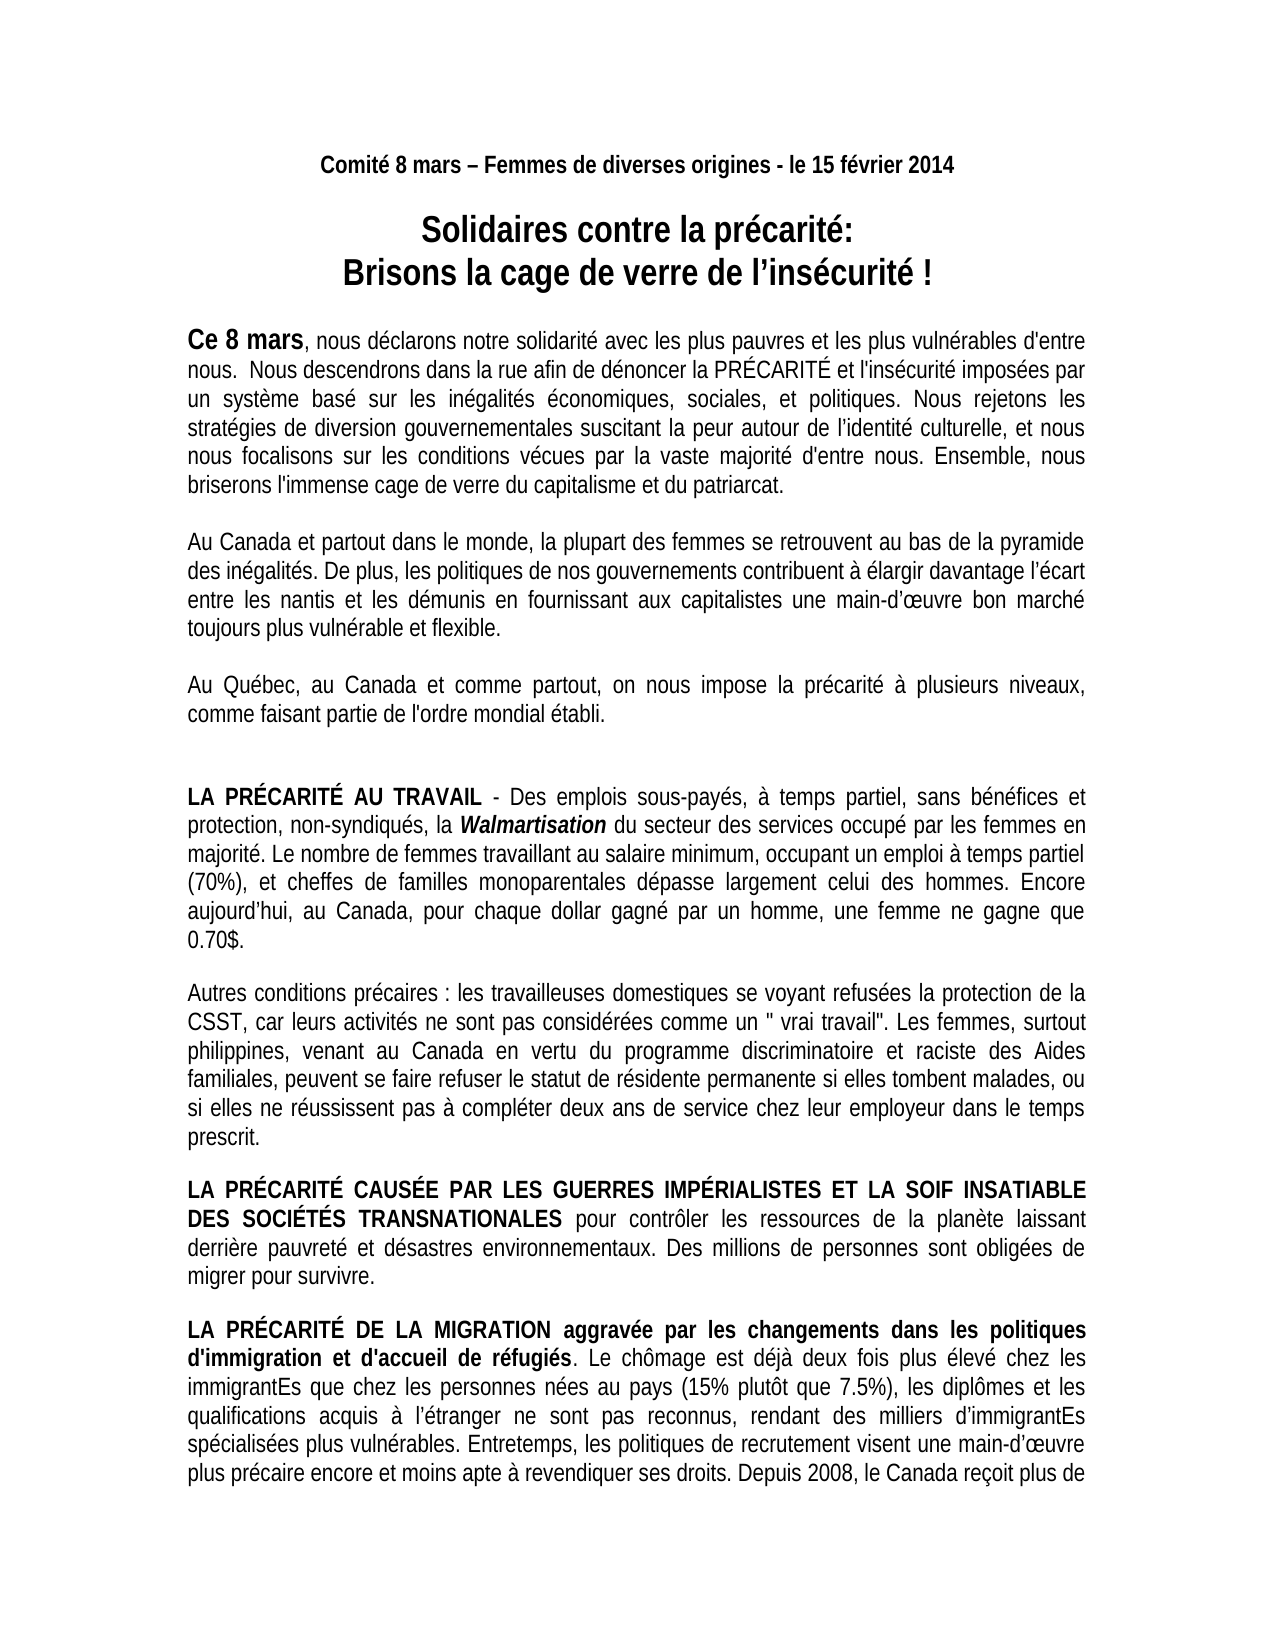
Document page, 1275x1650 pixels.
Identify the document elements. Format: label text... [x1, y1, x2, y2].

text Solidaires contre la précarité: [187, 207, 1087, 250]
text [187, 1315, 1087, 1487]
text Au Canada et partout dans le monde, la plupart des femmes se retrouvent au bas de la pyramide des inégalités. De plus, les politiques de nos gouvernements contribuent à élargir davantage l’écart entre les nantis et les démunis en fournissant aux capitalistes une main-d’œuvre bon marché toujours plus vulnérable et flexible. [187, 527, 1087, 642]
text LA PRÉCARITÉ CAUSÉE PAR LES GUERRES IMPÉRIALISTES ET LA SOIF INSATIABLE DES SOCIÉTÉS TRANSNATIONALES pour contrôler les ressources de la planète laissant derrière pauvreté et désastres environnementaux. Des millions de personnes sont obligées de migrer pour survivre. [187, 1175, 1087, 1290]
text Autres conditions précaires : les travailleuses domestiques se voyant refusées la protection de la CSST, car leurs activités ne sont pas considérées comme un " vrai travail". Les femmes, surtout philippines, venant au Canada en vertu du programme discriminatoire et raciste des Aides familiales, peuvent se faire refuser le statut de résidente permanente si elles tombent malades, ou si elles ne réussissent pas à compléter deux ans de service chez leur employeur dans le temps prescrit. [187, 978, 1087, 1150]
text Brisons la cage de verre de l’insécurité ! [187, 250, 1087, 293]
text Au Québec, au Canada et comme partout, on nous impose la précarité à plusieurs niveaux, comme faisant partie de l'ordre mondial établi. [187, 671, 1087, 728]
text LA PRÉCARITÉ AU TRAVAIL - Des emplois sous-payés, à temps partiel, sans bénéfices et protection, non-syndiqués, la Walmartisation du secteur des services occupé par les femmes en majorité. Le nombre de femmes travaillant au salaire minimum, occupant un emploi à temps partiel (70%), et cheffes de familles monoparentales dépasse largement celui des hommes. Encore aujourd’hui, au Canada, pour chaque dollar gagné par un homme, une femme ne gagne que 0.70$. [187, 781, 1087, 953]
text Ce 8 mars, nous déclarons notre solidarité avec les plus pauvres et les plus vulnérables d'entre nous. Nous descendrons dans la rue afin de dénoncer la PRÉCARITÉ et l'insécurité imposées par un système basé sur les inégalités économiques, sociales, et politiques. Nous rejetons les stratégies de diversion gouvernementales suscitant la peur autour de l’identité culturelle, et nous nous focalisons sur les conditions vécues par la vaste majorité d'entre nous. Ensemble, nous briserons l'immense cage de verre du capitalisme et du patriarcat. [187, 322, 1087, 499]
text Comité 8 mars – Femmes de diverses origines - le 15 février 2014 [187, 150, 1087, 179]
